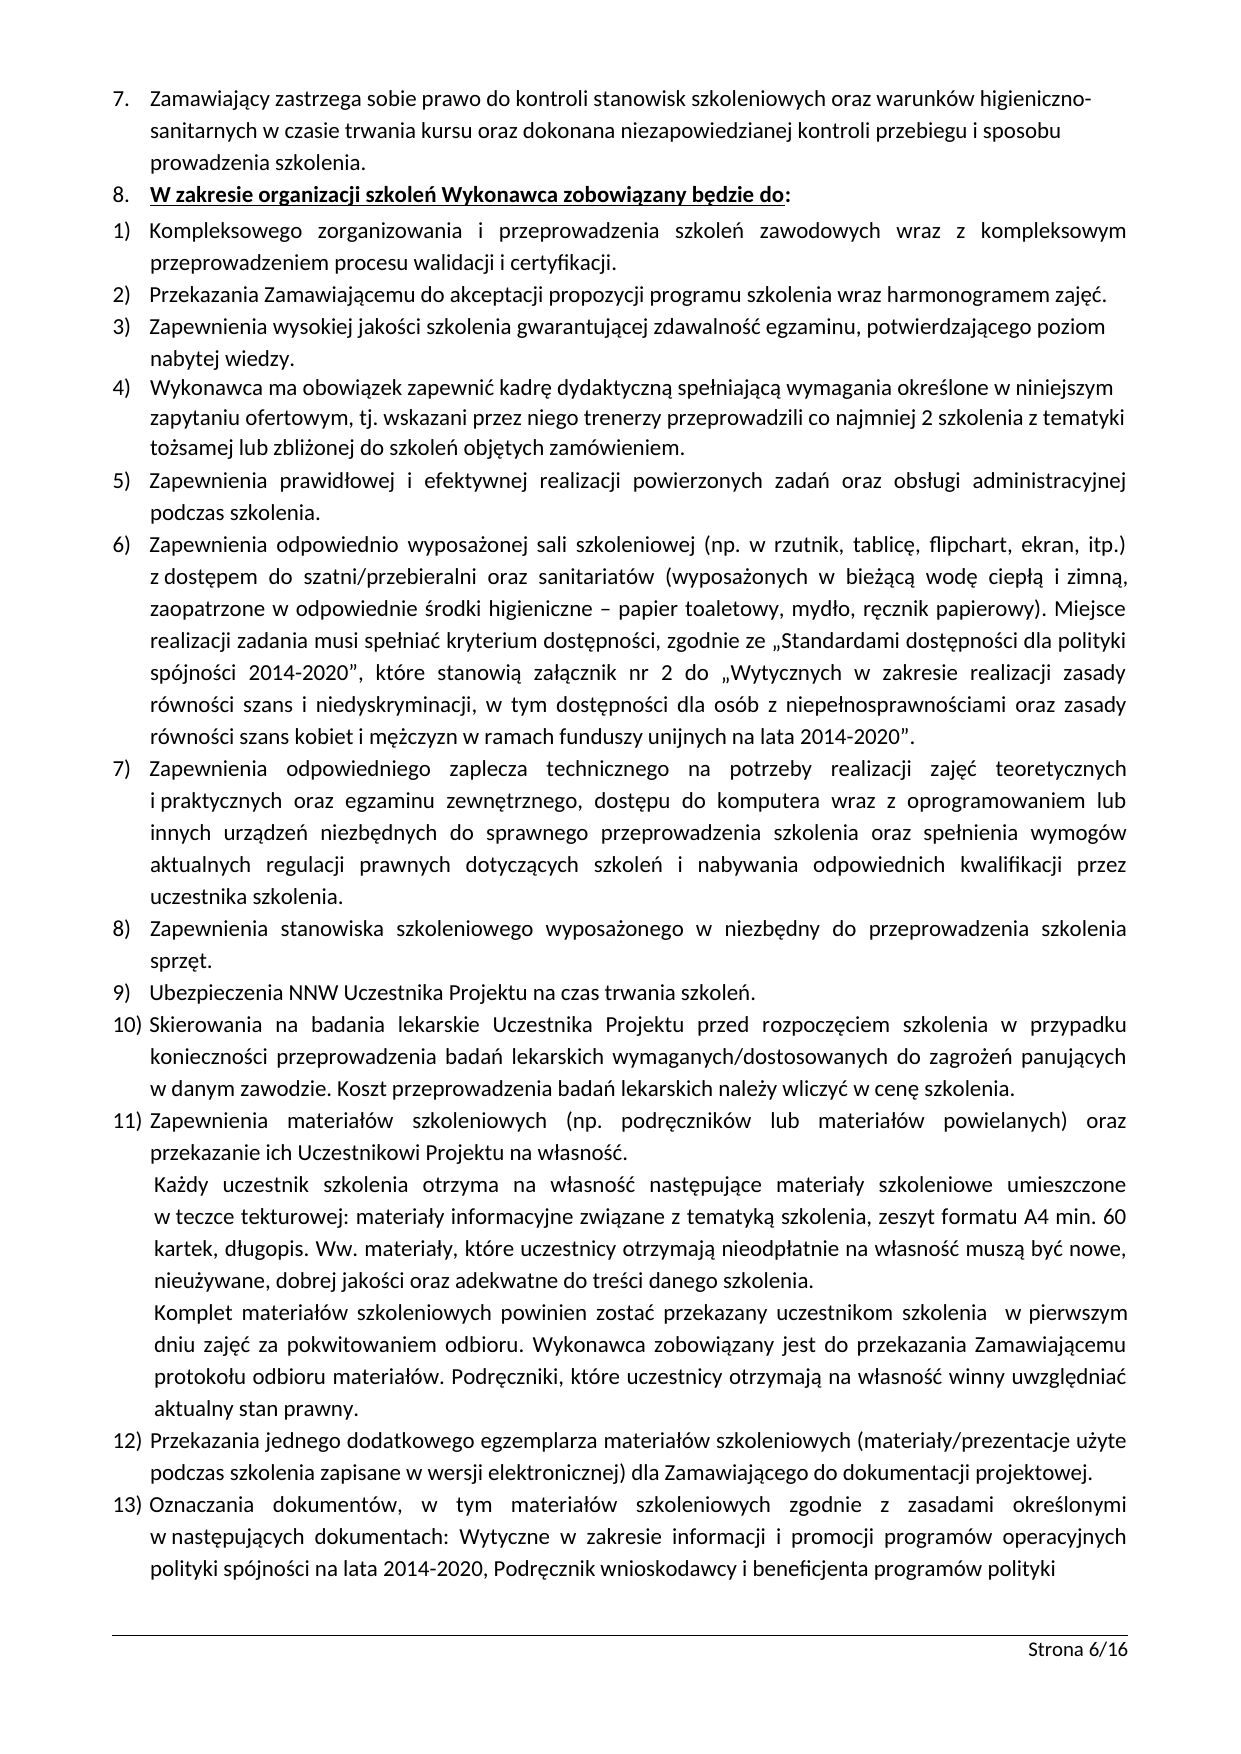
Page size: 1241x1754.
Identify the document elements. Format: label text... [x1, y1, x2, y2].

list Przekazania Zamawiającemu do akceptacji propozycji programu szkolenia wraz harmonogramem zajęć. [112, 277, 1128, 309]
list Zapewnienia materiałów szkoleniowych (np. podręczników lub materiałów powielanych) oraz przekazanie ich Uczestnikowi Projektu na własność. [112, 1103, 1128, 1167]
text Każdy uczestnik szkolenia otrzyma na własność następujące materiały szkoleniowe umieszczone w teczce tekturowej: materiały informacyjne związane z tematyką szkolenia, zeszyt formatu A4 min. 60 kartek, długopis. Ww. materiały, które uczestnicy otrzymają nieodpłatnie na własność muszą być nowe, nieużywane, dobrej jakości oraz adekwatne do treści danego szkolenia. [154, 1167, 1128, 1295]
list Wykonawca ma obowiązek zapewnić kadrę dydaktyczną spełniającą wymagania określone w niniejszym zapytaniu ofertowym, tj. wskazani przez niego trenerzy przeprowadzili co najmniej 2 szkolenia z tematyki tożsamej lub zbliżonej do szkoleń objętych zamówieniem. [112, 373, 1128, 461]
list Zapewnienia stanowiska szkoleniowego wyposażonego w niezbędny do przeprowadzenia szkolenia sprzęt. [112, 911, 1128, 975]
list Przekazania jednego dodatkowego egzemplarza materiałów szkoleniowych (materiały/prezentacje użyte podczas szkolenia zapisane w wersji elektronicznej) dla Zamawiającego do dokumentacji projektowej. [112, 1423, 1128, 1487]
list W zakresie organizacji szkoleń Wykonawca zobowiązany będzie do: [112, 181, 1128, 209]
list Ubezpieczenia NNW Uczestnika Projektu na czas trwania szkoleń. [112, 975, 1128, 1007]
list Oznaczania dokumentów, w tym materiałów szkoleniowych zgodnie z zasadami określonymi w następujących dokumentach: Wytyczne w zakresie informacji i promocji programów operacyjnych polityki spójności na lata 2014-2020, Podręcznik wnioskodawcy i beneficjenta programów polityki [112, 1487, 1128, 1583]
list Zapewnienia odpowiedniego zaplecza technicznego na potrzeby realizacji zajęć teoretycznych i praktycznych oraz egzaminu zewnętrznego, dostępu do komputera wraz z oprogramowaniem lub innych urządzeń niezbędnych do sprawnego przeprowadzenia szkolenia oraz spełnienia wymogów aktualnych regulacji prawnych dotyczących szkoleń i nabywania odpowiednich kwalifikacji przez uczestnika szkolenia. [112, 751, 1128, 911]
list Zapewnienia wysokiej jakości szkolenia gwarantującej zdawalność egzaminu, potwierdzającego poziom nabytej wiedzy. [112, 309, 1128, 373]
list Zapewnienia prawidłowej i efektywnej realizacji powierzonych zadań oraz obsługi administracyjnej podczas szkolenia. [112, 463, 1128, 527]
list Zapewnienia odpowiednio wyposażonej sali szkoleniowej (np. w rzutnik, tablicę, flipchart, ekran, itp.) z dostępem do szatni/przebieralni oraz sanitariatów (wyposażonych w bieżącą wodę ciepłą i zimną, zaopatrzone w odpowiednie środki higieniczne – papier toaletowy, mydło, ręcznik papierowy). Miejsce realizacji zadania musi spełniać kryterium dostępności, zgodnie ze „Standardami dostępności dla polityki spójności 2014-2020”, które stanowią załącznik nr 2 do „Wytycznych w zakresie realizacji zasady równości szans i niedyskryminacji, w tym dostępności dla osób z niepełnosprawnościami oraz zasady równości szans kobiet i mężczyzn w ramach funduszy unijnych na lata 2014-2020”. [112, 527, 1128, 751]
list Kompleksowego zorganizowania i przeprowadzenia szkoleń zawodowych wraz z kompleksowym przeprowadzeniem procesu walidacji i certyfikacji. [112, 213, 1128, 277]
list Skierowania na badania lekarskie Uczestnika Projektu przed rozpoczęciem szkolenia w przypadku konieczności przeprowadzenia badań lekarskich wymaganych/dostosowanych do zagrożeń panujących w danym zawodzie. Koszt przeprowadzenia badań lekarskich należy wliczyć w cenę szkolenia. [112, 1007, 1128, 1103]
list Zamawiający zastrzega sobie prawo do kontroli stanowisk szkoleniowych oraz warunków higieniczno-sanitarnych w czasie trwania kursu oraz dokonana niezapowiedzianej kontroli przebiegu i sposobu prowadzenia szkolenia. [112, 84, 1128, 176]
text Komplet materiałów szkoleniowych powinien zostać przekazany uczestnikom szkolenia w pierwszym dniu zajęć za pokwitowaniem odbioru. Wykonawca zobowiązany jest do przekazania Zamawiającemu protokołu odbioru materiałów. Podręczniki, które uczestnicy otrzymają na własność winny uwzględniać aktualny stan prawny. [154, 1295, 1128, 1423]
